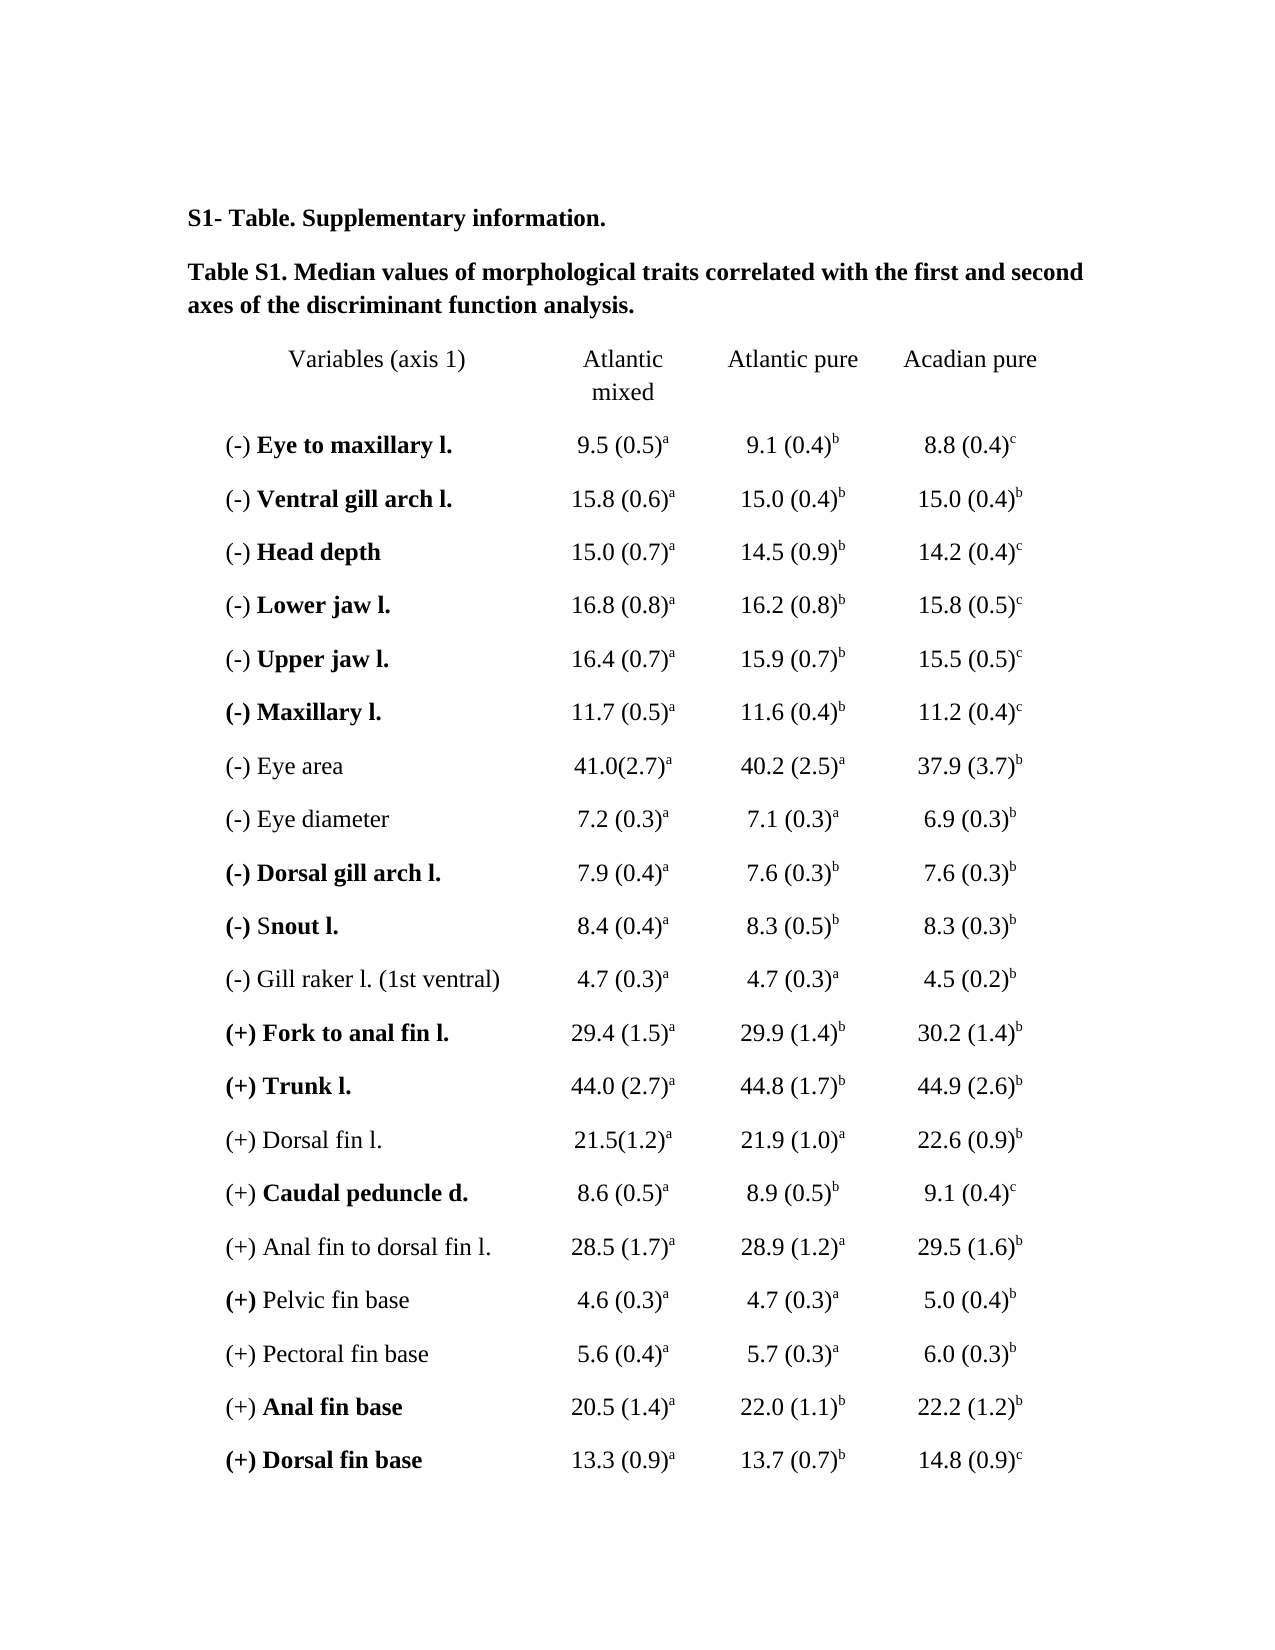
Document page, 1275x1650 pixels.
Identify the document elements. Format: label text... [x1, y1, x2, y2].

table_cell 4.6 (0.3)a [539, 1285, 706, 1339]
table_cell 4.7 (0.3)a [706, 965, 879, 1018]
table_cell (-) Upper jaw l. [214, 644, 539, 697]
table_header Atlantic pure [706, 344, 879, 430]
table_cell 8.4 (0.4)a [539, 911, 706, 964]
table_cell 15.0 (0.4)b [879, 484, 1061, 537]
table_cell 7.9 (0.4)a [539, 858, 706, 911]
table_cell 11.2 (0.4)c [879, 698, 1061, 751]
table_cell 4.7 (0.3)a [539, 965, 706, 1018]
table_cell 15.8 (0.5)c [879, 591, 1061, 644]
table_cell (+) Caudal peduncle d. [214, 1178, 539, 1232]
table_cell (+) Anal fin base [214, 1392, 539, 1446]
table_cell 7.6 (0.3)b [879, 858, 1061, 911]
table_cell 16.8 (0.8)a [539, 591, 706, 644]
table_cell 15.8 (0.6)a [539, 484, 706, 537]
table_cell 8.3 (0.3)b [879, 911, 1061, 964]
table_cell 15.0 (0.4)b [706, 484, 879, 537]
table_cell 8.9 (0.5)b [706, 1178, 879, 1232]
table_cell (-) Eye area [214, 751, 539, 804]
table_cell 15.5 (0.5)c [879, 644, 1061, 697]
table_cell (+) Pelvic fin base [214, 1285, 539, 1339]
table_cell 4.5 (0.2)b [879, 965, 1061, 1018]
table_cell 14.8 (0.9)c [879, 1446, 1061, 1499]
table_header Atlantic mixed [539, 344, 706, 430]
table_cell 29.9 (1.4)b [706, 1018, 879, 1071]
table_cell (+) Fork to anal fin l. [214, 1018, 539, 1071]
table_cell 29.4 (1.5)a [539, 1018, 706, 1071]
text Table S1. Median values of morphological traits correlated with the first and second axes of the discriminant function analysis. [187, 257, 1087, 319]
table_cell 11.6 (0.4)b [706, 698, 879, 751]
table_cell 4.7 (0.3)a [706, 1285, 879, 1339]
table_cell 41.0(2.7)a [539, 751, 706, 804]
table_cell 15.9 (0.7)b [706, 644, 879, 697]
table_cell 7.1 (0.3)a [706, 804, 879, 858]
table_cell (+) Anal fin to dorsal fin l. [214, 1232, 539, 1285]
table_cell 21.9 (1.0)a [706, 1125, 879, 1178]
table_cell 28.5 (1.7)a [539, 1232, 706, 1285]
table_cell (+) Pectoral fin base [214, 1339, 539, 1392]
table_cell 29.5 (1.6)b [879, 1232, 1061, 1285]
table_cell 21.5(1.2)a [539, 1125, 706, 1178]
table_cell 9.1 (0.4)c [879, 1178, 1061, 1232]
table_cell (-) Lower jaw l. [214, 591, 539, 644]
table_cell 37.9 (3.7)b [879, 751, 1061, 804]
table_cell (-) Maxillary l. [214, 698, 539, 751]
table_cell 5.0 (0.4)b [879, 1285, 1061, 1339]
table_cell 13.3 (0.9)a [539, 1446, 706, 1499]
table_cell 13.7 (0.7)b [706, 1446, 879, 1499]
table_cell (-) Eye diameter [214, 804, 539, 858]
table_cell 6.9 (0.3)b [879, 804, 1061, 858]
table_cell 40.2 (2.5)a [706, 751, 879, 804]
table_cell 22.0 (1.1)b [706, 1392, 879, 1446]
text S1- Table. Supplementary information. [187, 203, 1087, 232]
table_cell 5.7 (0.3)a [706, 1339, 879, 1392]
table_cell 15.0 (0.7)a [539, 537, 706, 591]
table_cell 14.5 (0.9)b [706, 537, 879, 591]
table_header Acadian pure [879, 344, 1061, 430]
table_cell (-) Ventral gill arch l. [214, 484, 539, 537]
table_cell 7.2 (0.3)a [539, 804, 706, 858]
table_cell (+) Dorsal fin l. [214, 1125, 539, 1178]
table_cell (-) Eye to maxillary l. [214, 430, 539, 484]
table_cell 5.6 (0.4)a [539, 1339, 706, 1392]
table_cell 22.6 (0.9)b [879, 1125, 1061, 1178]
table_cell 28.9 (1.2)a [706, 1232, 879, 1285]
table_cell 14.2 (0.4)c [879, 537, 1061, 591]
table_cell 16.2 (0.8)b [706, 591, 879, 644]
table_cell (-) Gill raker l. (1st ventral) [214, 965, 539, 1018]
table_cell 8.3 (0.5)b [706, 911, 879, 964]
table_cell 30.2 (1.4)b [879, 1018, 1061, 1071]
table_cell 11.7 (0.5)a [539, 698, 706, 751]
table_cell 7.6 (0.3)b [706, 858, 879, 911]
table_cell (-) Snout l. [214, 911, 539, 964]
table_cell 20.5 (1.4)a [539, 1392, 706, 1446]
table_cell 6.0 (0.3)b [879, 1339, 1061, 1392]
table_cell (+) Trunk l. [214, 1071, 539, 1125]
table_cell 9.1 (0.4)b [706, 430, 879, 484]
table_cell 44.9 (2.6)b [879, 1071, 1061, 1125]
table_cell 44.0 (2.7)a [539, 1071, 706, 1125]
table_cell 8.6 (0.5)a [539, 1178, 706, 1232]
table_cell (-) Dorsal gill arch l. [214, 858, 539, 911]
table_cell 9.5 (0.5)a [539, 430, 706, 484]
table_cell 44.8 (1.7)b [706, 1071, 879, 1125]
table_cell 16.4 (0.7)a [539, 644, 706, 697]
table_header Variables (axis 1) [214, 344, 539, 430]
table_cell (-) Head depth [214, 537, 539, 591]
table_cell (+) Dorsal fin base [214, 1446, 539, 1499]
table_cell 8.8 (0.4)c [879, 430, 1061, 484]
table_cell 22.2 (1.2)b [879, 1392, 1061, 1446]
